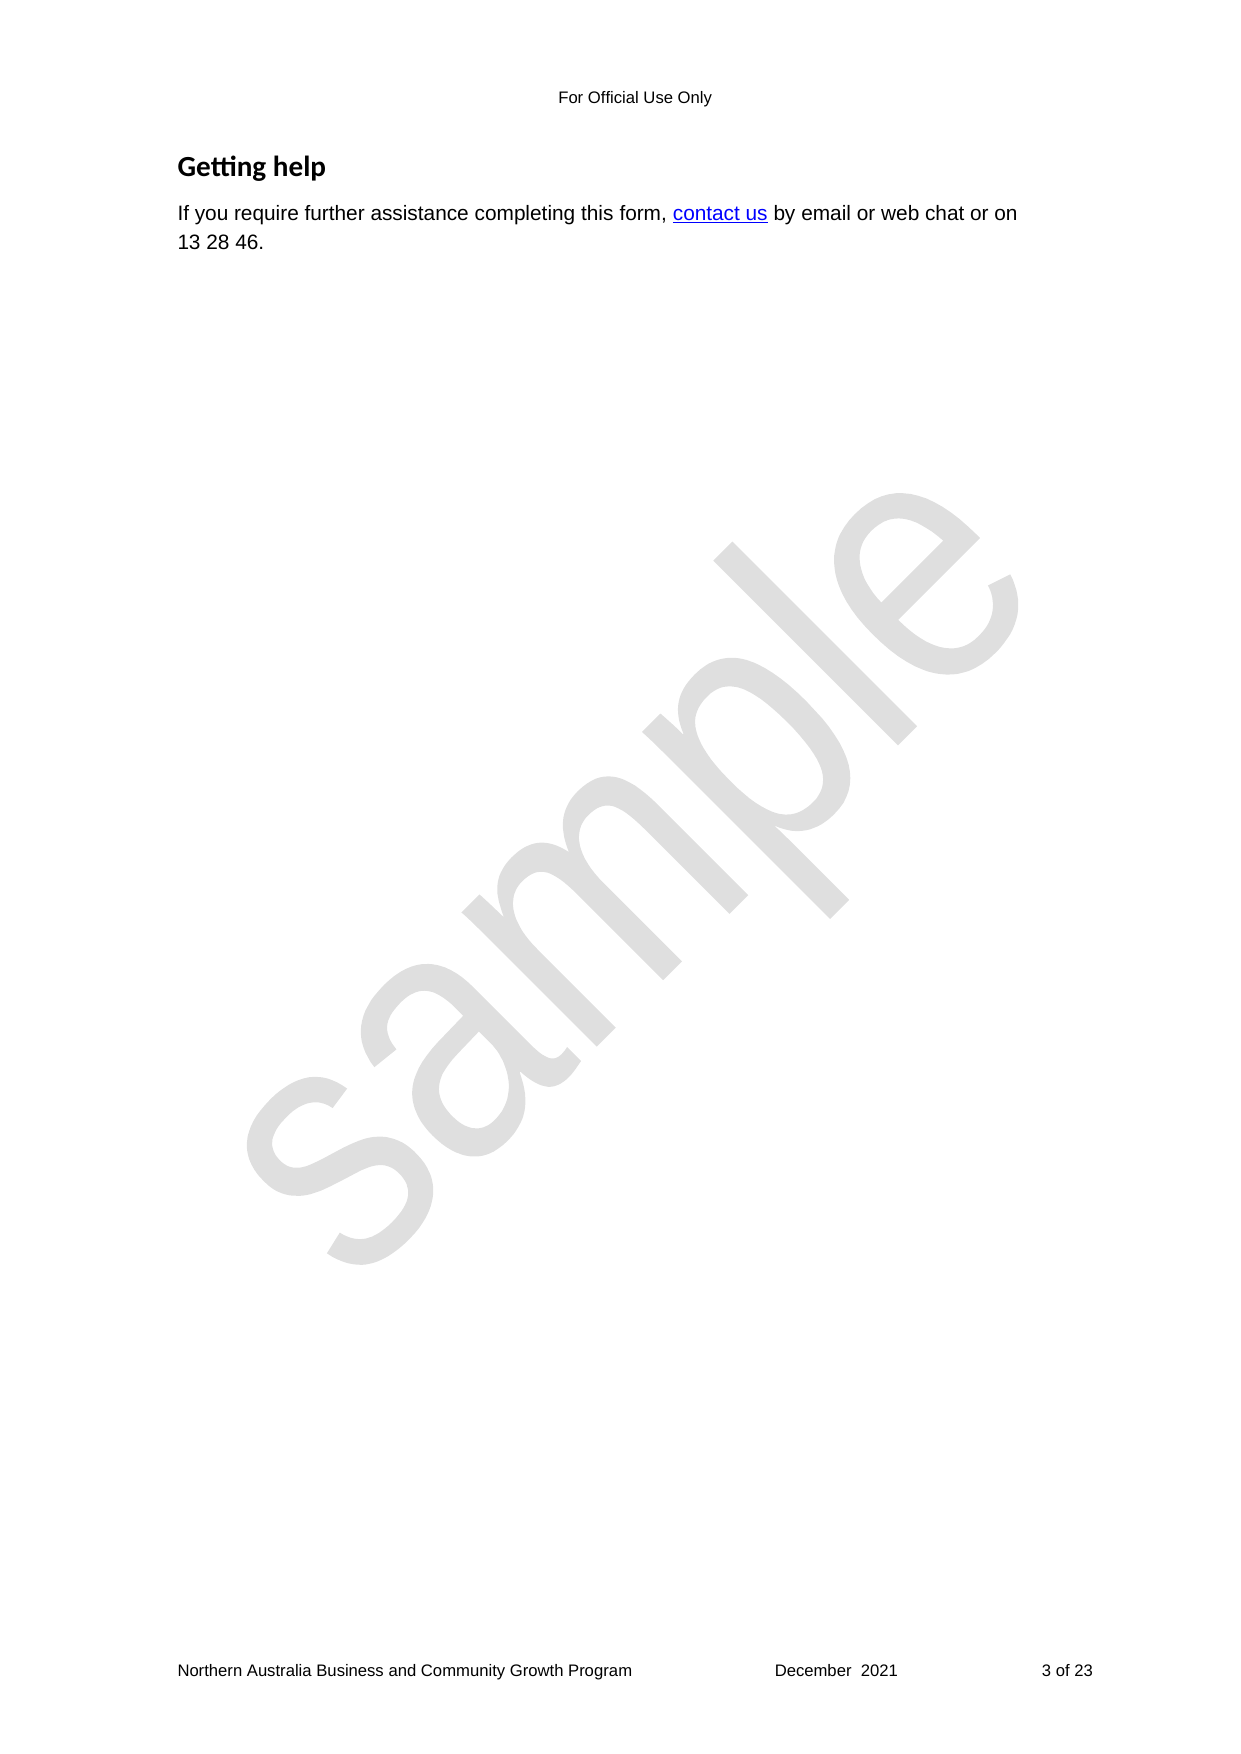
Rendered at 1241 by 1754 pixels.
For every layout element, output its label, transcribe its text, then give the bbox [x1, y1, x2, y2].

subtitle Getting help [177, 148, 1092, 183]
text If you require further assistance completing this form, contact us by email or web chat or on 13 28 46. [177, 196, 1092, 254]
